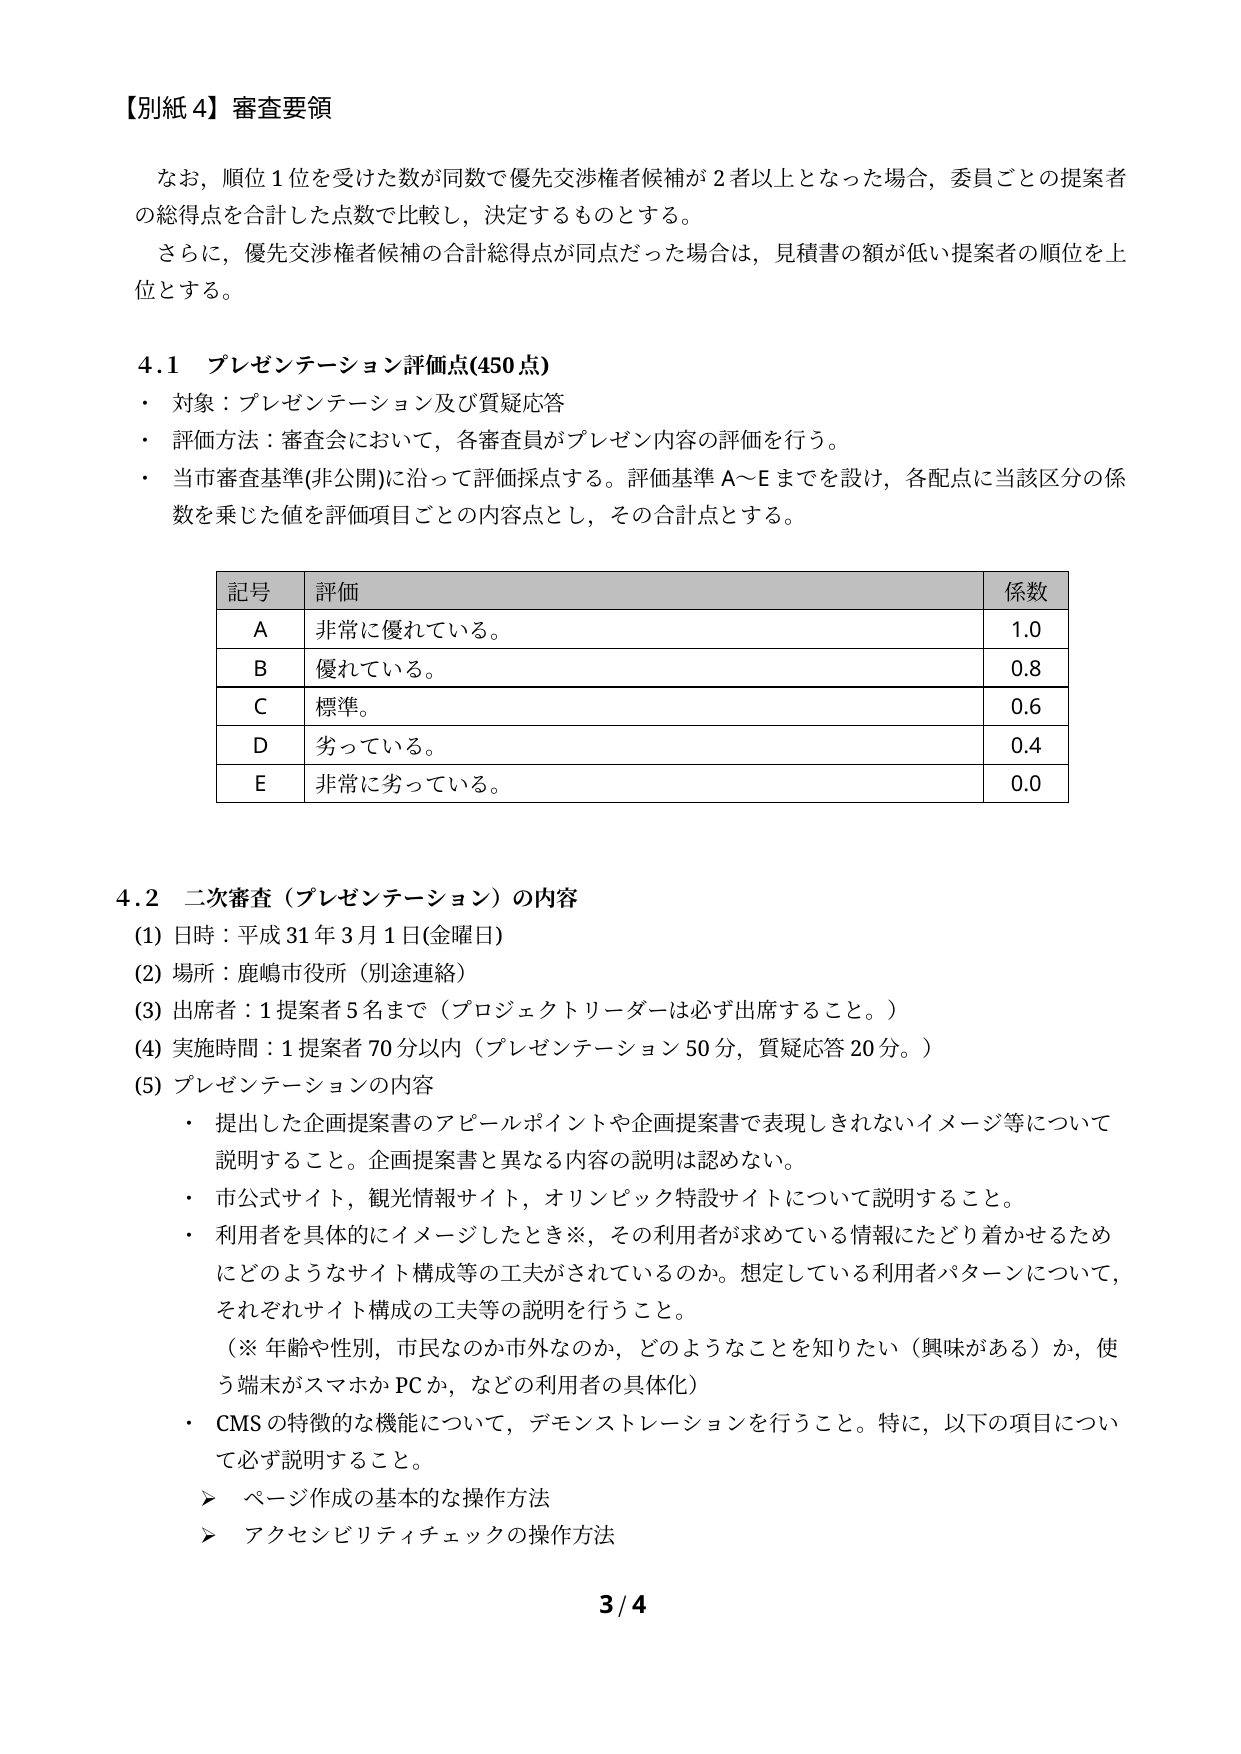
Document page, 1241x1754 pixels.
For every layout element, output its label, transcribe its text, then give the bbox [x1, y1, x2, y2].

list 実施時間：1提案者70分以内（プレゼンテーション50分，質疑応答20分。） [134, 1028, 1128, 1066]
text さらに，優先交渉権者候補の合計総得点が同点だった場合は，見積書の額が低い提案者の順位を上位とする。 [134, 233, 1128, 308]
list 出席者：1提案者5名まで（プロジェクトリーダーは必ず出席すること。） [134, 991, 1128, 1028]
list 提出した企画提案書のアピールポイントや企画提案書で表現しきれないイメージ等について説明すること。企画提案書と異なる内容の説明は認めない。 [178, 1103, 1128, 1178]
list 利用者を具体的にイメージしたとき※，その利用者が求めている情報にたどり着かせるためにどのようなサイト構成等の工夫がされているのか。想定している利用者パターンについて，それぞれサイト構成の工夫等の説明を行うこと。 [178, 1216, 1128, 1328]
table_header 記号 [217, 572, 304, 609]
list 場所：鹿嶋市役所（別途連絡） [134, 953, 1128, 991]
list 対象：プレゼンテーション及び質疑応答 [134, 383, 1128, 421]
table_header 評価 [305, 572, 983, 609]
table_cell C [217, 688, 304, 725]
table_cell 非常に劣っている。 [305, 765, 983, 802]
list アクセシビリティチェックの操作方法 [200, 1516, 1128, 1553]
table_cell 非常に優れている。 [305, 610, 983, 648]
table_cell 0.4 [984, 726, 1068, 763]
table_cell B [217, 649, 304, 686]
text ４.２ 二次審査（プレゼンテーション）の内容 [112, 878, 1128, 916]
table_header 係数 [984, 572, 1068, 609]
table_cell 0.6 [984, 688, 1068, 725]
list 日時：平成31年3月1日(金曜日) [134, 916, 1128, 953]
table_cell A [217, 610, 304, 648]
text ４.１ プレゼンテーション評価点(450点) [134, 346, 1128, 383]
list CMSの特徴的な機能について，デモンストレーションを行うこと。特に，以下の項目について必ず説明すること。 [178, 1403, 1128, 1478]
table_cell 0.8 [984, 649, 1068, 686]
table_cell 劣っている。 [305, 726, 983, 763]
list ページ作成の基本的な操作方法 [200, 1478, 1128, 1516]
table_cell 優れている。 [305, 649, 983, 686]
table_cell 1.0 [984, 610, 1068, 648]
text なお，順位1位を受けた数が同数で優先交渉権者候補が2者以上となった場合，委員ごとの提案者の総得点を合計した点数で比較し，決定するものとする。 [134, 158, 1128, 233]
table_cell 標準。 [305, 688, 983, 725]
list 当市審査基準(非公開)に沿って評価採点する。評価基準A～Eまでを設け，各配点に当該区分の係数を乗じた値を評価項目ごとの内容点とし，その合計点とする。 [134, 458, 1128, 533]
list プレゼンテーションの内容 [134, 1066, 1128, 1103]
table_cell 0.0 [984, 765, 1068, 802]
list （※ 年齢や性別，市民なのか市外なのか，どのようなことを知りたい（興味がある）か，使う端末がスマホかPCか，などの利用者の具体化） [216, 1328, 1128, 1403]
table_cell D [217, 726, 304, 763]
list 市公式サイト，観光情報サイト，オリンピック特設サイトについて説明すること。 [178, 1178, 1128, 1216]
list 評価方法：審査会において，各審査員がプレゼン内容の評価を行う。 [134, 421, 1128, 458]
table_cell E [217, 765, 304, 802]
